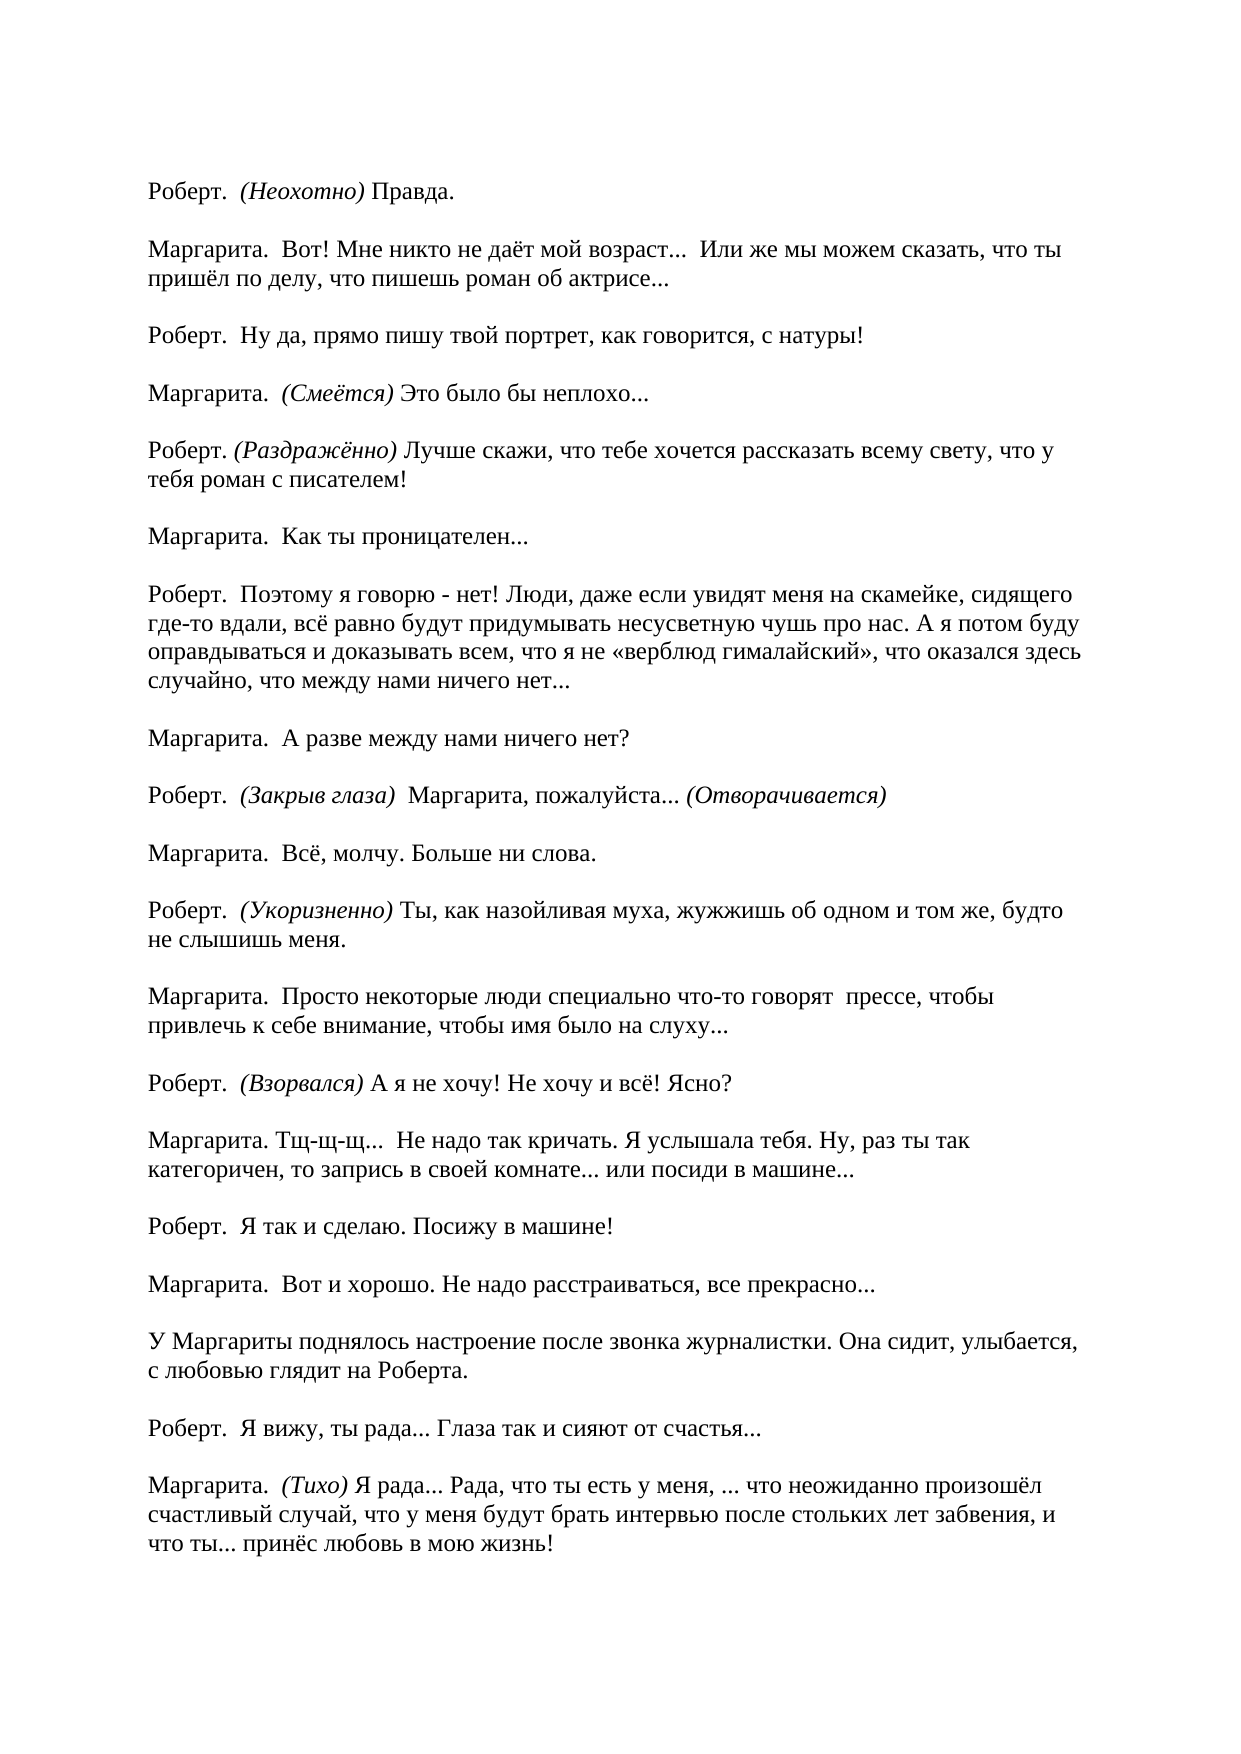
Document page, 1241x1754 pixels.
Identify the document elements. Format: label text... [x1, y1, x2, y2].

text Маргарита. Всё, молчу. Больше ни слова. [148, 838, 1093, 866]
text Роберт. Ну да, прямо пишу твой портрет, как говорится, с натуры! [148, 320, 1093, 349]
text У Маргариты поднялось настроение после звонка журналистки. Она сидит, улыбается, с любовью глядит на Роберта. [148, 1326, 1093, 1384]
text Роберт. (Укоризненно) Ты, как назойливая муха, жужжишь об одном и том же, будто не слышишь меня. [148, 895, 1093, 953]
text Маргарита. Просто некоторые люди специально что-то говорят прессе, чтобы привлечь к себе внимание, чтобы имя было на слуху... [148, 981, 1093, 1039]
text Маргарита. (Смеётся) Это было бы неплохо... [148, 378, 1093, 406]
text Роберт. (Неохотно) Правда. [148, 176, 1093, 205]
text Маргарита. (Тихо) Я рада... Рада, что ты есть у меня, ... что неожиданно произошёл счастливый случай, что у меня будут брать интервью после стольких лет забвения, и что ты... принёс любовь в мою жизнь! [148, 1470, 1093, 1556]
text Маргарита. Тщ-щ-щ... Не надо так кричать. Я услышала тебя. Ну, раз ты так категоричен, то запрись в своей комнате... или посиди в машине... [148, 1125, 1093, 1183]
text Роберт. (Взорвался) А я не хочу! Не хочу и всё! Ясно? [148, 1068, 1093, 1096]
text Маргарита. Вот! Мне никто не даёт мой возраст... Или же мы можем сказать, что ты пришёл по делу, что пишешь роман об актрисе... [148, 234, 1093, 291]
text Роберт. (Закрыв глаза) Маргарита, пожалуйста... (Отворачивается) [148, 780, 1093, 809]
text Роберт. Поэтому я говорю - нет! Люди, даже если увидят меня на скамейке, сидящего где-то вдали, всё равно будут придумывать несусветную чушь про нас. А я потом буду оправдываться и доказывать всем, что я не «верблюд гималайский», что оказался здесь случайно, что между нами ничего нет... [148, 579, 1093, 694]
text Роберт. Я так и сделаю. Посижу в машине! [148, 1211, 1093, 1240]
text Роберт. Я вижу, ты рада... Глаза так и сияют от счастья... [148, 1413, 1093, 1441]
text Маргарита. Как ты проницателен... [148, 521, 1093, 550]
text Маргарита. Вот и хорошо. Не надо расстраиваться, все прекрасно... [148, 1269, 1093, 1298]
text Роберт. (Раздражённо) Лучше скажи, что тебе хочется рассказать всему свету, что у тебя роман с писателем! [148, 435, 1093, 493]
text Маргарита. А разве между нами ничего нет? [148, 723, 1093, 751]
